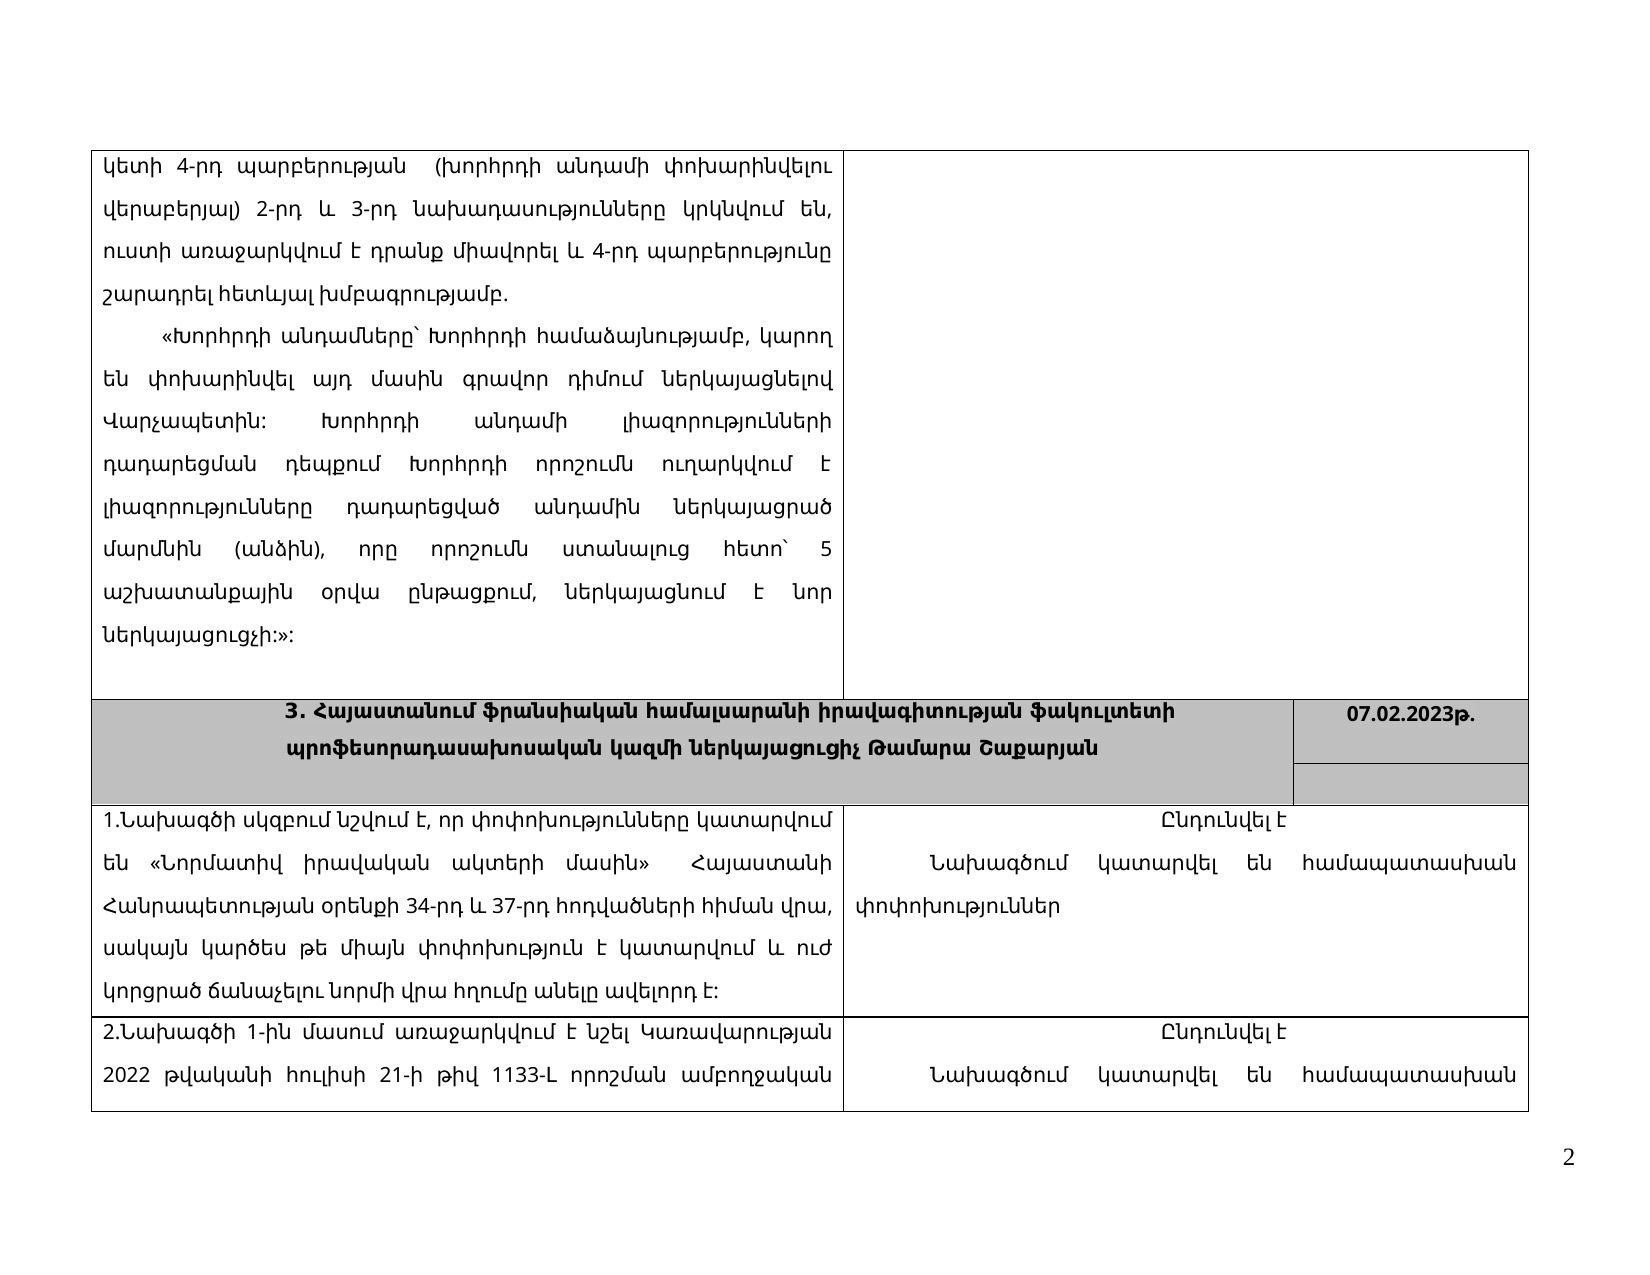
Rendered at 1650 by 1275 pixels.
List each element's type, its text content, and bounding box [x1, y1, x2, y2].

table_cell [844, 151, 1528, 698]
table_cell 3. Հայաստանում ֆրանսիական համալսարանի իրավագիտության ֆակուլտետի պրոֆեսորադասախոսական կազմի ներկայացուցիչ Թամարա Շաքարյան [92, 700, 1293, 804]
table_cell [844, 1018, 1528, 1111]
table_cell 1.Նախագծի սկզբում նշվում է, որ փոփոխությունները կատարվում են «Նորմատիվ իրավական ակտերի մասին» Հայաստանի Հանրապետության օրենքի 34-րդ և 37-րդ հոդվածների հիման վրա, սակայն կարծես թե միայն փոփոխություն է կատարվում և ուժ կորցրած ճանաչելու նորմի վրա հղումը անելը ավելորդ է: [92, 806, 843, 1016]
table_cell Ընդունվել է Նախագծում կատարվել են համապատասխան փոփոխություններ [844, 806, 1528, 1016]
table_cell 07.02.2023թ. [1294, 700, 1528, 763]
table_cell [92, 1018, 843, 1111]
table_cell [92, 151, 843, 698]
table_cell [1294, 764, 1528, 804]
